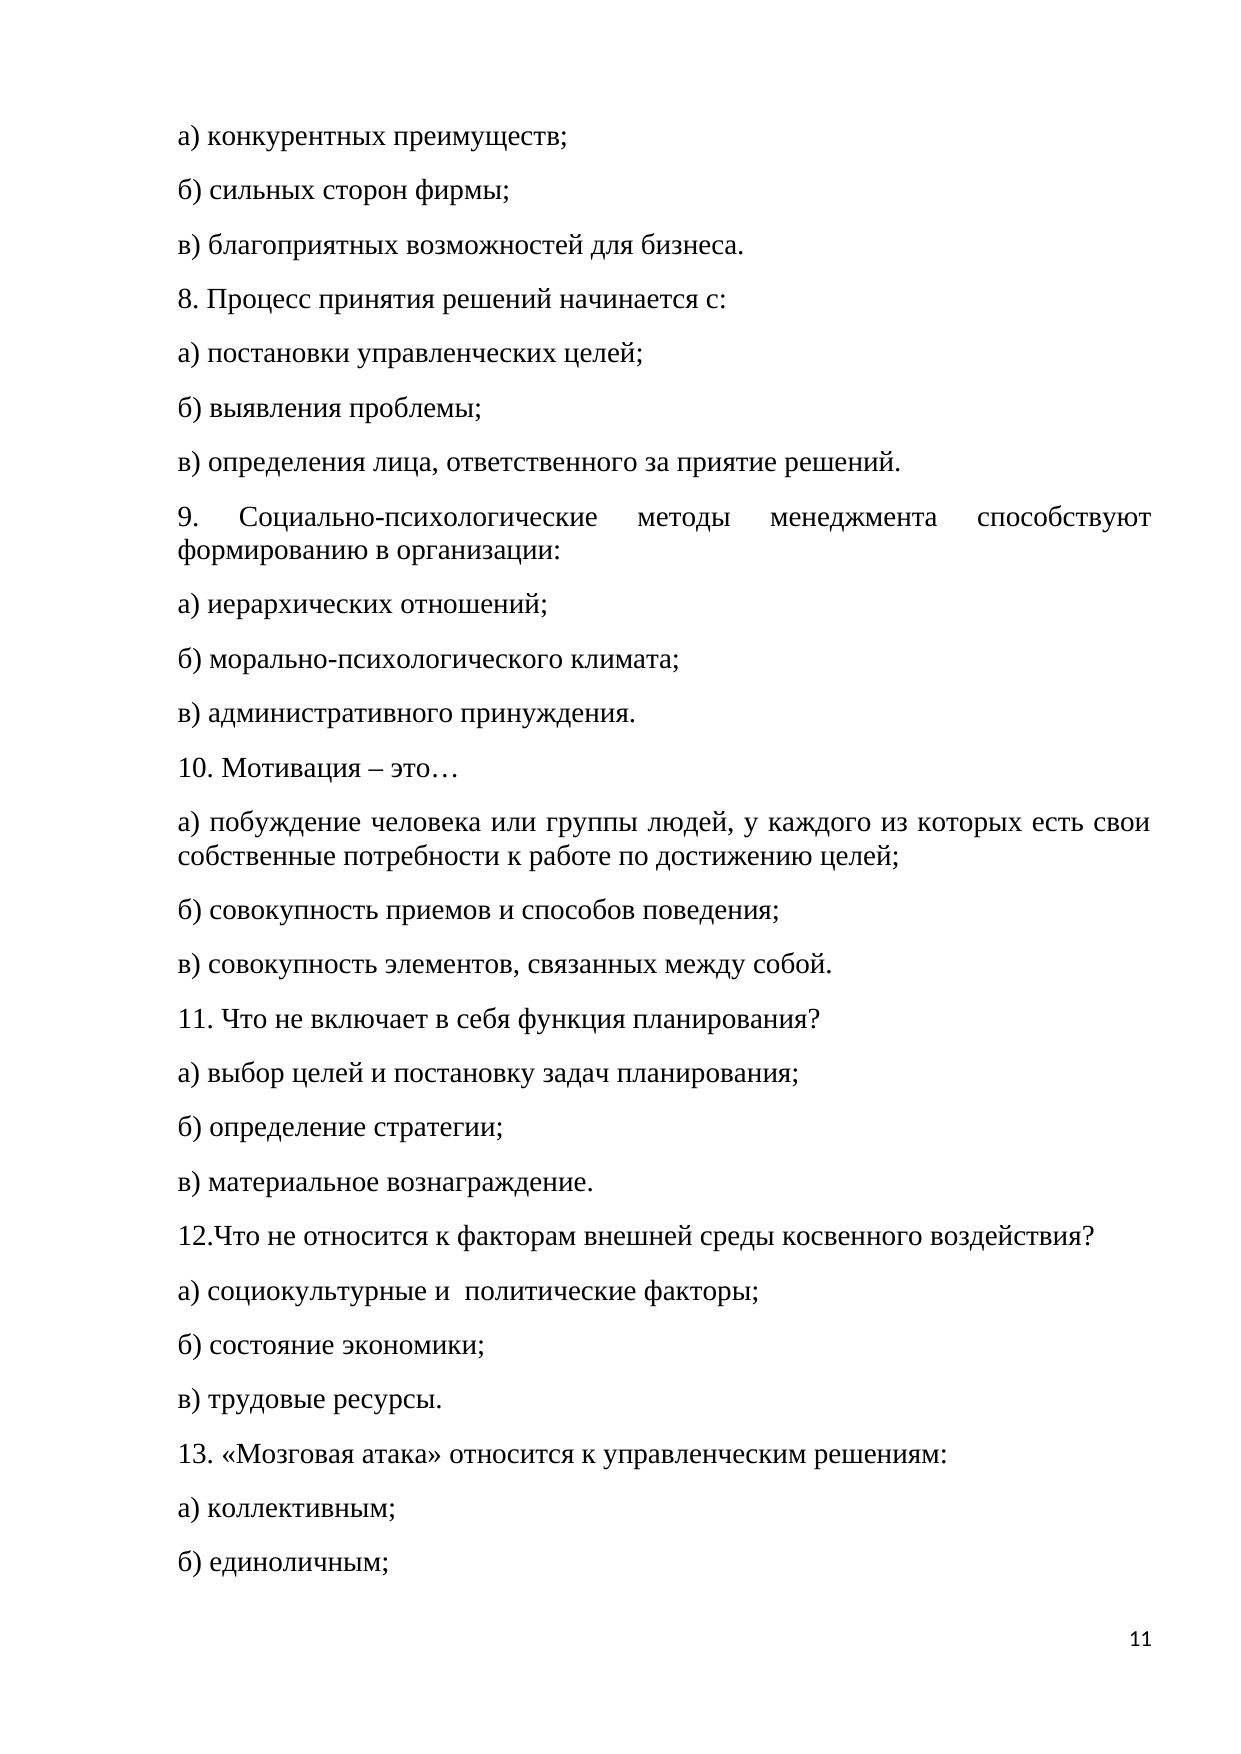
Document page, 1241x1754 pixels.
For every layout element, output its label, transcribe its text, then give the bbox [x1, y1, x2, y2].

text б) сильных сторон фирмы; [177, 172, 1152, 206]
text а) постановки управленческих целей; [177, 336, 1152, 369]
text а) конкурентных преимуществ; [177, 118, 1152, 152]
text а) побуждение человека или группы людей, у каждого из которых есть свои собственные потребности к работе по достижению целей; [177, 804, 1152, 871]
text б) единоличным; [177, 1544, 1152, 1578]
text б) выявления проблемы; [177, 390, 1152, 423]
text а) коллективным; [177, 1490, 1152, 1524]
text в) благоприятных возможностей для бизнеса. [177, 227, 1152, 260]
text 9. Социально-психологические методы менеджмента способствуют формированию в организации: [177, 499, 1152, 566]
text б) морально-психологического климата; [177, 641, 1152, 674]
text в) совокупность элементов, связанных между собой. [177, 946, 1152, 980]
text б) определение стратегии; [177, 1109, 1152, 1143]
text в) административного принуждения. [177, 695, 1152, 729]
text 10. Мотивация – это… [177, 750, 1152, 783]
text 11. Что не включает в себя функция планирования? [177, 1001, 1152, 1034]
text 12.Что не относится к факторам внешней среды косвенного воздействия? [177, 1218, 1152, 1252]
text а) иерархических отношений; [177, 587, 1152, 620]
text 8. Процесс принятия решений начинается с: [177, 281, 1152, 315]
text 13. «Мозговая атака» относится к управленческим решениям: [177, 1436, 1152, 1469]
text в) определения лица, ответственного за приятие решений. [177, 444, 1152, 478]
text а) выбор целей и постановку задач планирования; [177, 1055, 1152, 1089]
text а) социокультурные и политические факторы; [177, 1273, 1152, 1306]
text б) совокупность приемов и способов поведения; [177, 892, 1152, 926]
text в) материальное вознаграждение. [177, 1164, 1152, 1197]
text б) состояние экономики; [177, 1327, 1152, 1361]
text в) трудовые ресурсы. [177, 1381, 1152, 1415]
